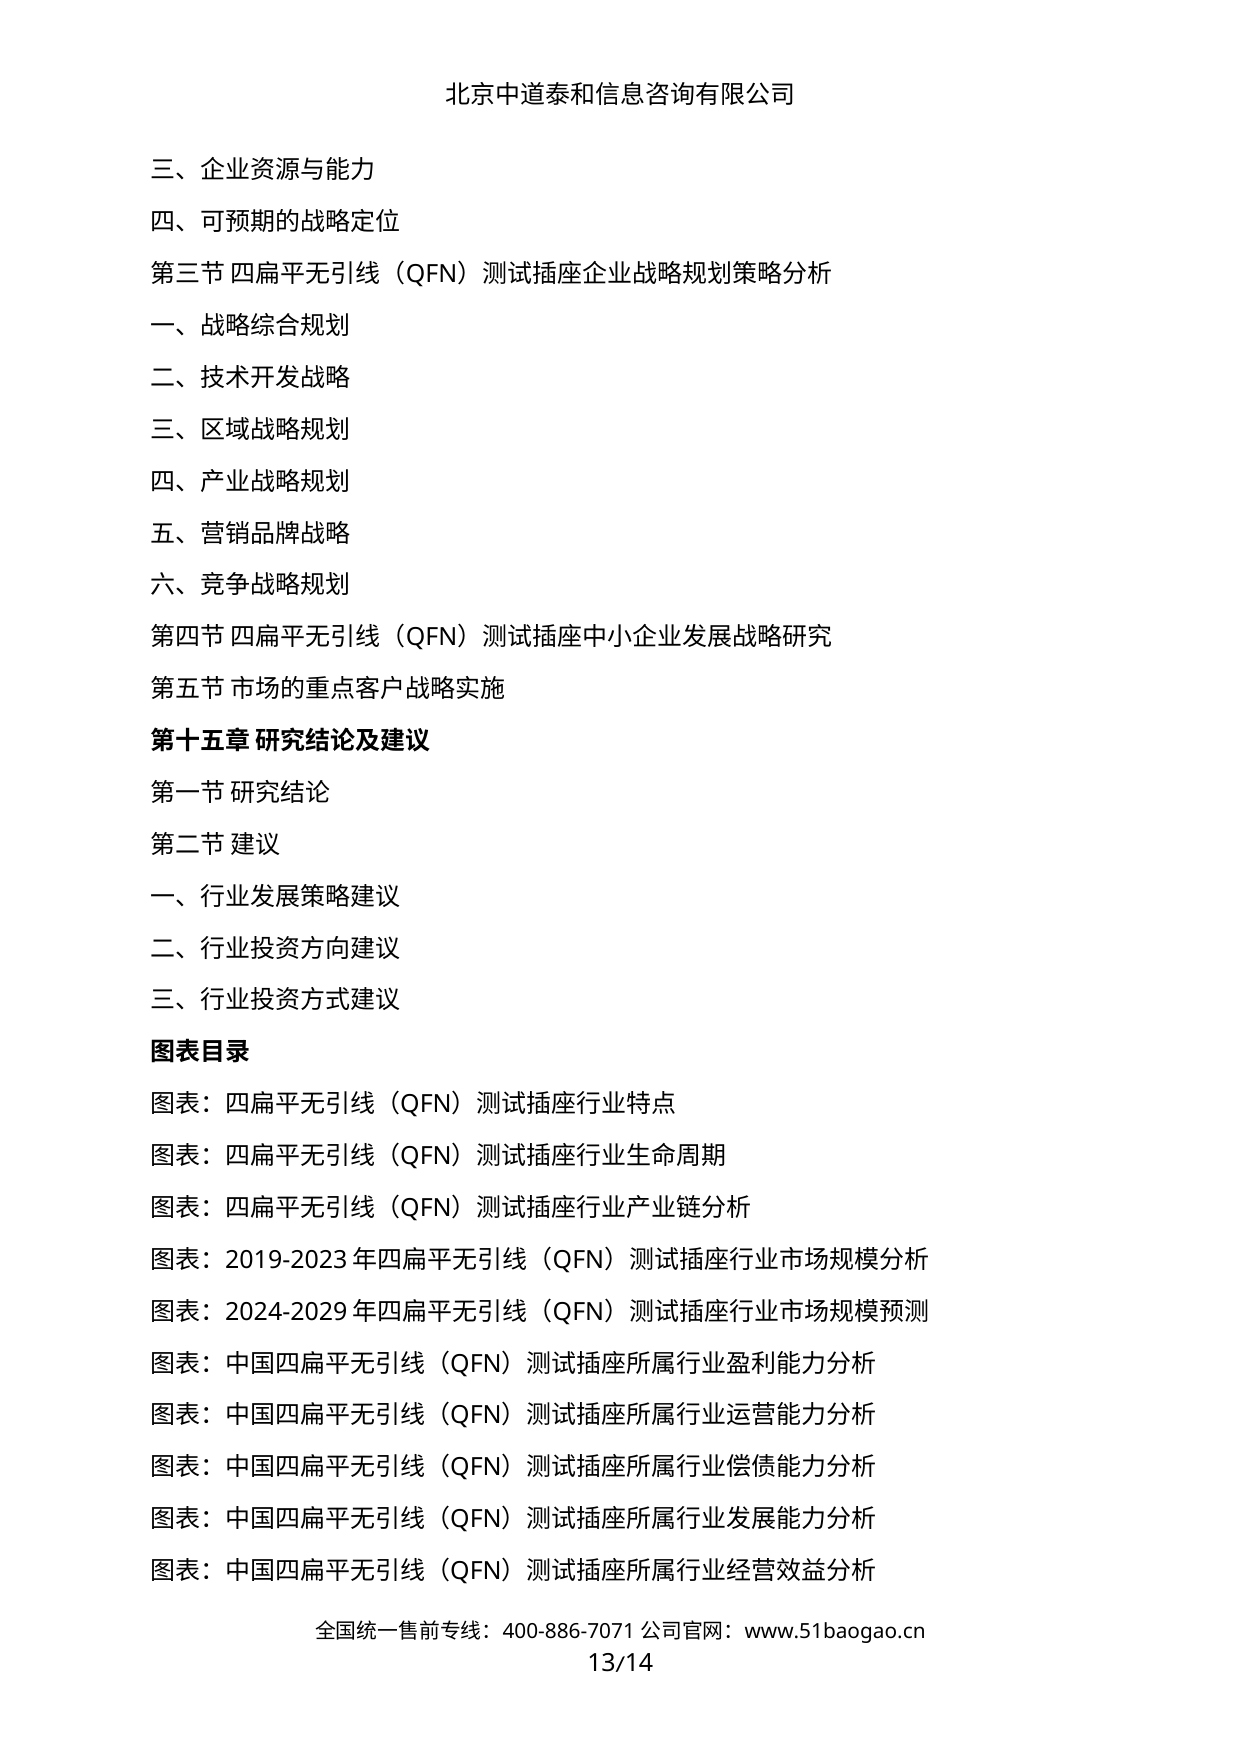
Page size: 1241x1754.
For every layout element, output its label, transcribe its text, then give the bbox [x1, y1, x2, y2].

text 第二节 建议 [150, 824, 1090, 861]
text 二、行业投资方向建议 [150, 928, 1090, 964]
text 三、区域战略规划 [150, 409, 1090, 446]
text 图表：2024-2029年四扁平无引线（QFN）测试插座行业市场规模预测 [150, 1291, 1090, 1327]
text 图表：四扁平无引线（QFN）测试插座行业产业链分析 [150, 1187, 1090, 1224]
text 第五节 市场的重点客户战略实施 [150, 669, 1090, 705]
text 一、战略综合规划 [150, 306, 1090, 342]
text 五、营销品牌战略 [150, 513, 1090, 549]
text 图表：四扁平无引线（QFN）测试插座行业生命周期 [150, 1136, 1090, 1172]
text 图表：中国四扁平无引线（QFN）测试插座所属行业偿债能力分析 [150, 1447, 1090, 1483]
text 四、可预期的战略定位 [150, 202, 1090, 238]
text 二、技术开发战略 [150, 357, 1090, 394]
text 图表：中国四扁平无引线（QFN）测试插座所属行业发展能力分析 [150, 1499, 1090, 1535]
text 三、企业资源与能力 [150, 150, 1090, 186]
text 图表：中国四扁平无引线（QFN）测试插座所属行业运营能力分析 [150, 1395, 1090, 1431]
text 图表：中国四扁平无引线（QFN）测试插座所属行业经营效益分析 [150, 1551, 1090, 1587]
text 三、行业投资方式建议 [150, 980, 1090, 1016]
text 图表：2019-2023年四扁平无引线（QFN）测试插座行业市场规模分析 [150, 1239, 1090, 1276]
text 图表目录 [150, 1032, 1090, 1068]
text 图表：四扁平无引线（QFN）测试插座行业特点 [150, 1084, 1090, 1120]
text 第一节 研究结论 [150, 772, 1090, 809]
text 第三节 四扁平无引线（QFN）测试插座企业战略规划策略分析 [150, 254, 1090, 290]
text 一、行业发展策略建议 [150, 876, 1090, 912]
text 第十五章 研究结论及建议 [150, 721, 1090, 757]
text 六、竞争战略规划 [150, 565, 1090, 601]
text 图表：中国四扁平无引线（QFN）测试插座所属行业盈利能力分析 [150, 1343, 1090, 1379]
text 四、产业战略规划 [150, 461, 1090, 497]
text 第四节 四扁平无引线（QFN）测试插座中小企业发展战略研究 [150, 617, 1090, 653]
